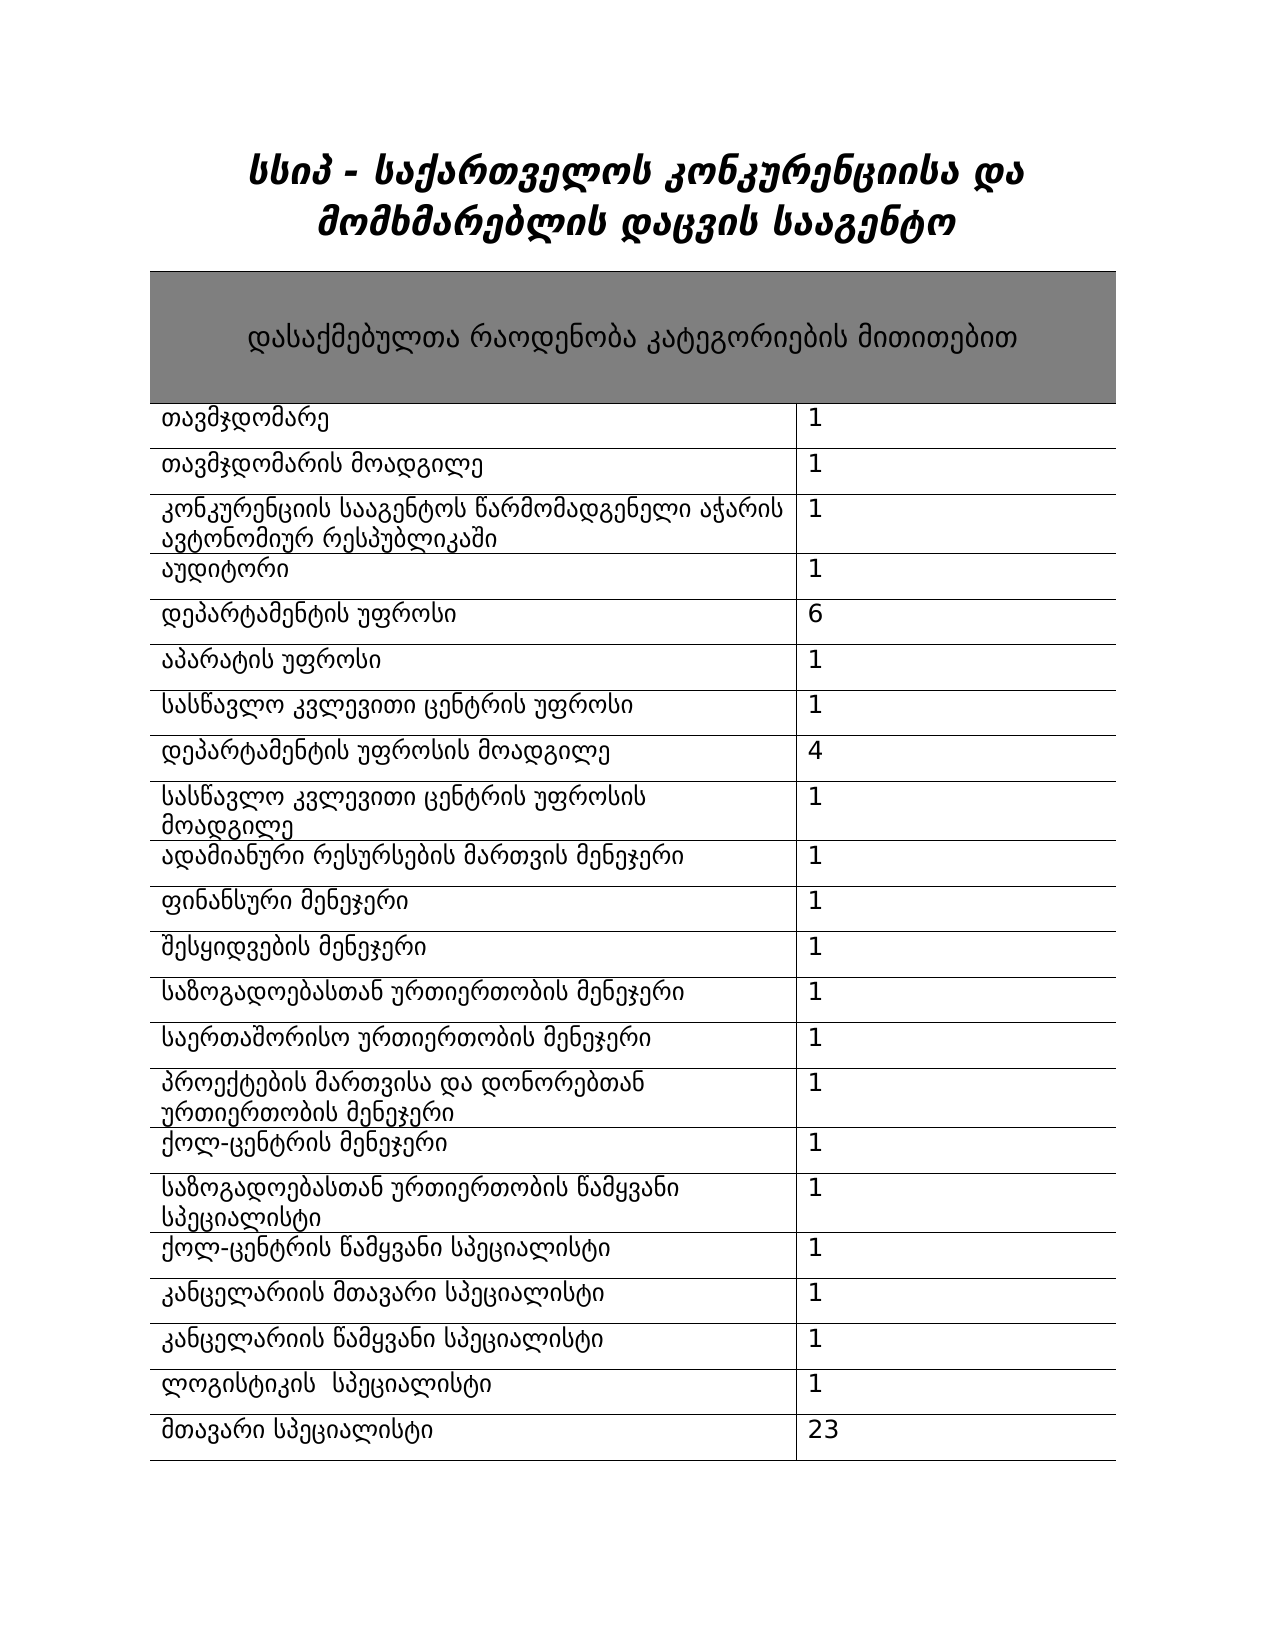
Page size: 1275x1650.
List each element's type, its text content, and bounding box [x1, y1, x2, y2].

table_cell სასწავლო კვლევითი ცენტრის უფროსის მოადგილე [150, 782, 796, 840]
table_cell კანცელარიის წამყვანი სპეციალისტი [150, 1324, 796, 1368]
table_cell თავმჯდომარე [150, 404, 796, 448]
table_cell 1 [797, 495, 1116, 553]
table_cell ქოლ-ცენტრის წამყვანი სპეციალისტი [150, 1233, 796, 1277]
table_cell 1 [797, 1069, 1116, 1127]
table_cell ქოლ-ცენტრის მენეჯერი [150, 1128, 796, 1172]
table_cell თავმჯდომარის მოადგილე [150, 449, 796, 494]
table_cell 6 [797, 600, 1116, 644]
table_cell საერთაშორისო ურთიერთობის მენეჯერი [150, 1023, 796, 1068]
table_cell ლოგისტიკის სპეციალისტი [150, 1370, 796, 1414]
text სსიპ - საქართველოს კონკურენციისა და მომხმარებლის დაცვის სააგენტო [150, 150, 1125, 244]
table_cell 1 [797, 841, 1116, 886]
table_cell კონკურენციის სააგენტოს წარმომადგენელი აჭარის ავტონომიურ რესპუბლიკაში [150, 495, 796, 553]
table_cell 1 [797, 932, 1116, 977]
table_cell ფინანსური მენეჯერი [150, 887, 796, 931]
table_cell 1 [797, 404, 1116, 448]
table_cell 1 [797, 1023, 1116, 1068]
table_cell 1 [797, 1128, 1116, 1172]
table_cell 1 [797, 691, 1116, 735]
table_cell 23 [797, 1415, 1116, 1459]
table_cell მთავარი სპეციალისტი [150, 1415, 796, 1459]
table_cell საზოგადოებასთან ურთიერთობის მენეჯერი [150, 978, 796, 1022]
table_cell 1 [797, 449, 1116, 494]
table_cell 1 [797, 554, 1116, 598]
table_cell აპარატის უფროსი [150, 645, 796, 689]
table_cell 1 [797, 887, 1116, 931]
table_cell 1 [797, 782, 1116, 840]
table_cell 1 [797, 1174, 1116, 1232]
table_cell 1 [797, 1279, 1116, 1323]
table_cell 1 [797, 645, 1116, 689]
table_cell აუდიტორი [150, 554, 796, 598]
table_cell კანცელარიის მთავარი სპეციალისტი [150, 1279, 796, 1323]
table_cell ადამიანური რესურსების მართვის მენეჯერი [150, 841, 796, 886]
table_cell 1 [797, 1370, 1116, 1414]
table_cell დეპარტამენტის უფროსის მოადგილე [150, 736, 796, 781]
table_cell საზოგადოებასთან ურთიერთობის წამყვანი სპეციალისტი [150, 1174, 796, 1232]
table_header დასაქმებულთა რაოდენობა კატეგორიების მითითებით [150, 272, 1116, 403]
table_cell სასწავლო კვლევითი ცენტრის უფროსი [150, 691, 796, 735]
table_cell პროექტების მართვისა და დონორებთან ურთიერთობის მენეჯერი [150, 1069, 796, 1127]
table_cell 1 [797, 1233, 1116, 1277]
table_cell დეპარტამენტის უფროსი [150, 600, 796, 644]
table_cell 1 [797, 1324, 1116, 1368]
table_cell 1 [797, 978, 1116, 1022]
table_cell შესყიდვების მენეჯერი [150, 932, 796, 977]
table_cell 4 [797, 736, 1116, 781]
